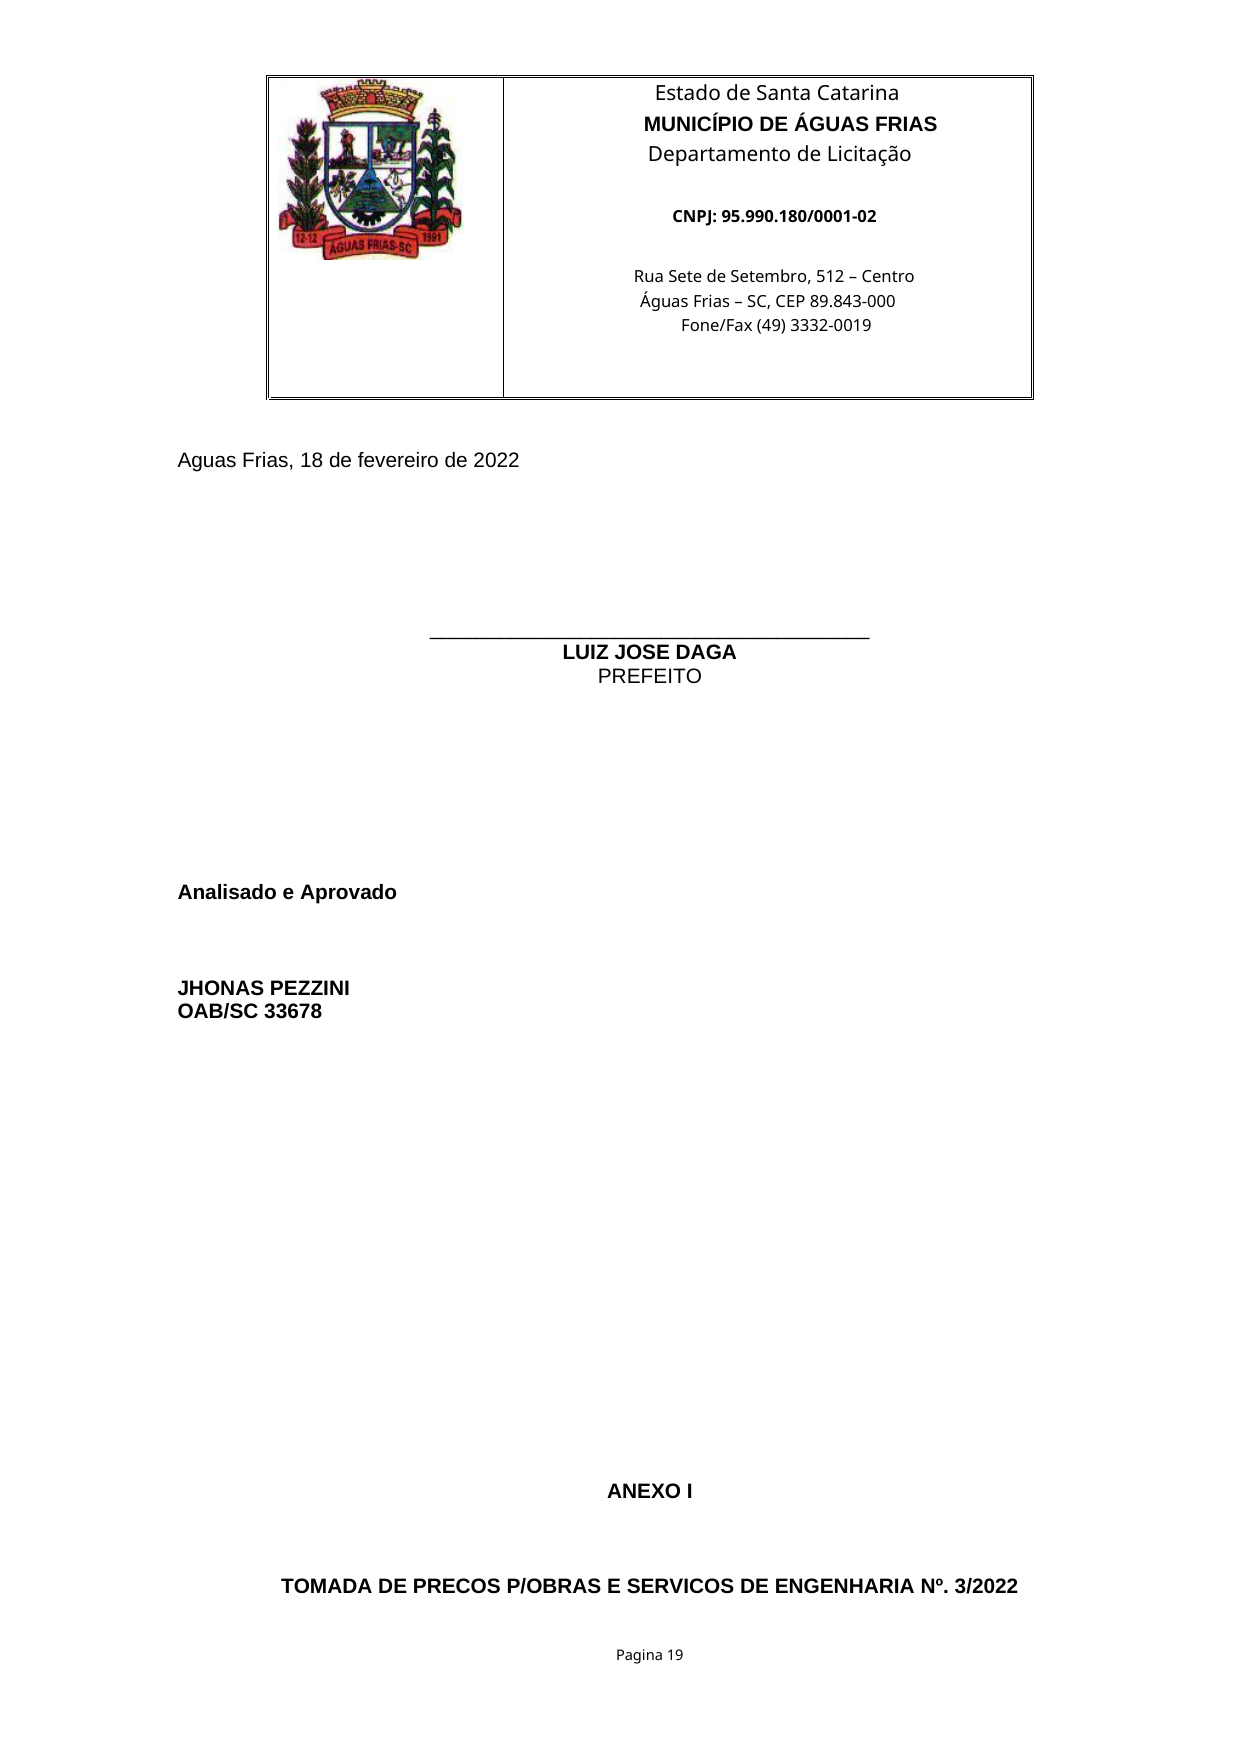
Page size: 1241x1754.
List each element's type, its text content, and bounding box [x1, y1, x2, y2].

text LUIZ JOSE DAGA [177, 640, 1122, 664]
text ______________________________________ [177, 616, 1122, 640]
text TOMADA DE PRECOS P/OBRAS E SERVICOS DE ENGENHARIA Nº. 3/2022 [177, 1574, 1122, 1598]
picture [278, 78, 465, 260]
text Aguas Frias, 18 de fevereiro de 2022 [177, 448, 1122, 472]
text OAB/SC 33678 [177, 999, 1122, 1023]
text Analisado e Aprovado [177, 879, 1122, 903]
text PREFEITO [177, 664, 1122, 688]
text ANEXO I [177, 1478, 1122, 1502]
text JHONAS PEZZINI [177, 975, 1122, 999]
